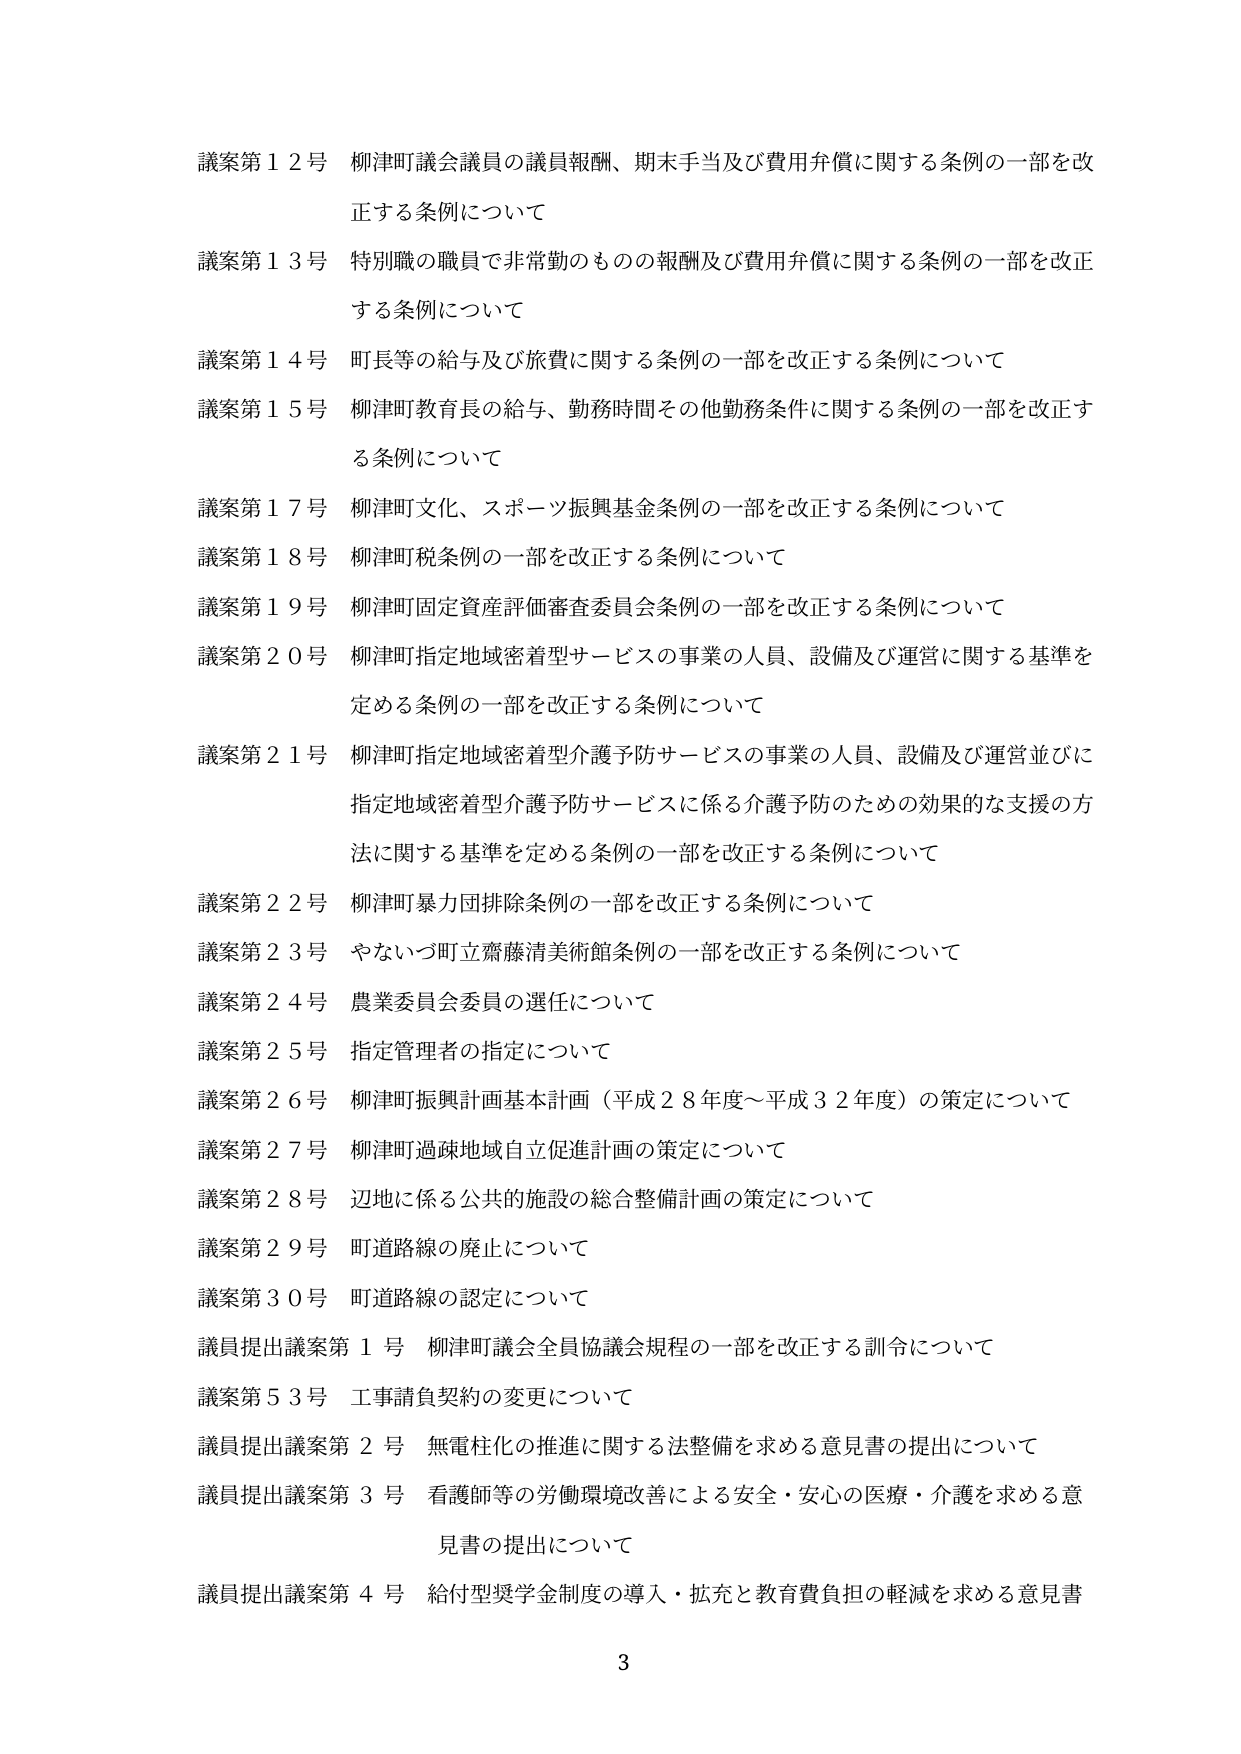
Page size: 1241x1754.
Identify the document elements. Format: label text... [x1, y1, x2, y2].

text する条例について [153, 284, 1094, 334]
text 議案第１４号 町長等の給与及び旅費に関する条例の一部を改正する条例について [153, 334, 1094, 383]
text 議案第２９号 町道路線の廃止について [153, 1223, 1094, 1272]
text 議案第１７号 柳津町文化、スポーツ振興基金条例の一部を改正する条例について [153, 482, 1094, 531]
text 議案第３０号 町道路線の認定について [153, 1272, 1094, 1321]
text 議案第２４号 農業委員会委員の選任について [153, 976, 1094, 1025]
text 議案第２３号 やないづ町立齋藤清美術館条例の一部を改正する条例について [153, 926, 1094, 976]
text 議案第１２号 柳津町議会議員の議員報酬、期末手当及び費用弁償に関する条例の一部を改 [153, 136, 1094, 186]
text 議員提出議案第 １ 号 柳津町議会全員協議会規程の一部を改正する訓令について [153, 1321, 1094, 1371]
text 議案第１９号 柳津町固定資産評価審査委員会条例の一部を改正する条例について [153, 581, 1094, 630]
text 議案第１８号 柳津町税条例の一部を改正する条例について [153, 531, 1094, 581]
text 議案第２２号 柳津町暴力団排除条例の一部を改正する条例について [153, 877, 1094, 926]
text 議員提出議案第 ４ 号 給付型奨学金制度の導入・拡充と教育費負担の軽減を求める意見書 [153, 1568, 1094, 1618]
text 議員提出議案第 ２ 号 無電柱化の推進に関する法整備を求める意見書の提出について [153, 1420, 1094, 1469]
text 議案第１５号 柳津町教育長の給与、勤務時間その他勤務条件に関する条例の一部を改正する条例について [153, 383, 1094, 482]
text 議案第２６号 柳津町振興計画基本計画（平成２８年度～平成３２年度）の策定について [153, 1074, 1094, 1124]
text 議案第２０号 柳津町指定地域密着型サービスの事業の人員、設備及び運営に関する基準を定める条例の一部を改正する条例について [153, 630, 1094, 729]
text 議員提出議案第 ３ 号 看護師等の労働環境改善による安全・安心の医療・介護を求める意 [153, 1469, 1094, 1519]
text 法に関する基準を定める条例の一部を改正する条例について [153, 828, 1094, 877]
text 議案第２５号 指定管理者の指定について [153, 1025, 1094, 1074]
text 議案第２７号 柳津町過疎地域自立促進計画の策定について [153, 1124, 1094, 1173]
text 議案第２１号 柳津町指定地域密着型介護予防サービスの事業の人員、設備及び運営並びに [153, 729, 1094, 778]
text 正する条例について [153, 186, 1094, 235]
text 議案第２８号 辺地に係る公共的施設の総合整備計画の策定について [153, 1173, 1094, 1223]
text 見書の提出について [153, 1519, 1094, 1568]
text 議案第５３号 工事請負契約の変更について [153, 1371, 1094, 1420]
text 議案第１３号 特別職の職員で非常勤のものの報酬及び費用弁償に関する条例の一部を改正 [153, 235, 1094, 284]
text 指定地域密着型介護予防サービスに係る介護予防のための効果的な支援の方 [153, 778, 1094, 828]
